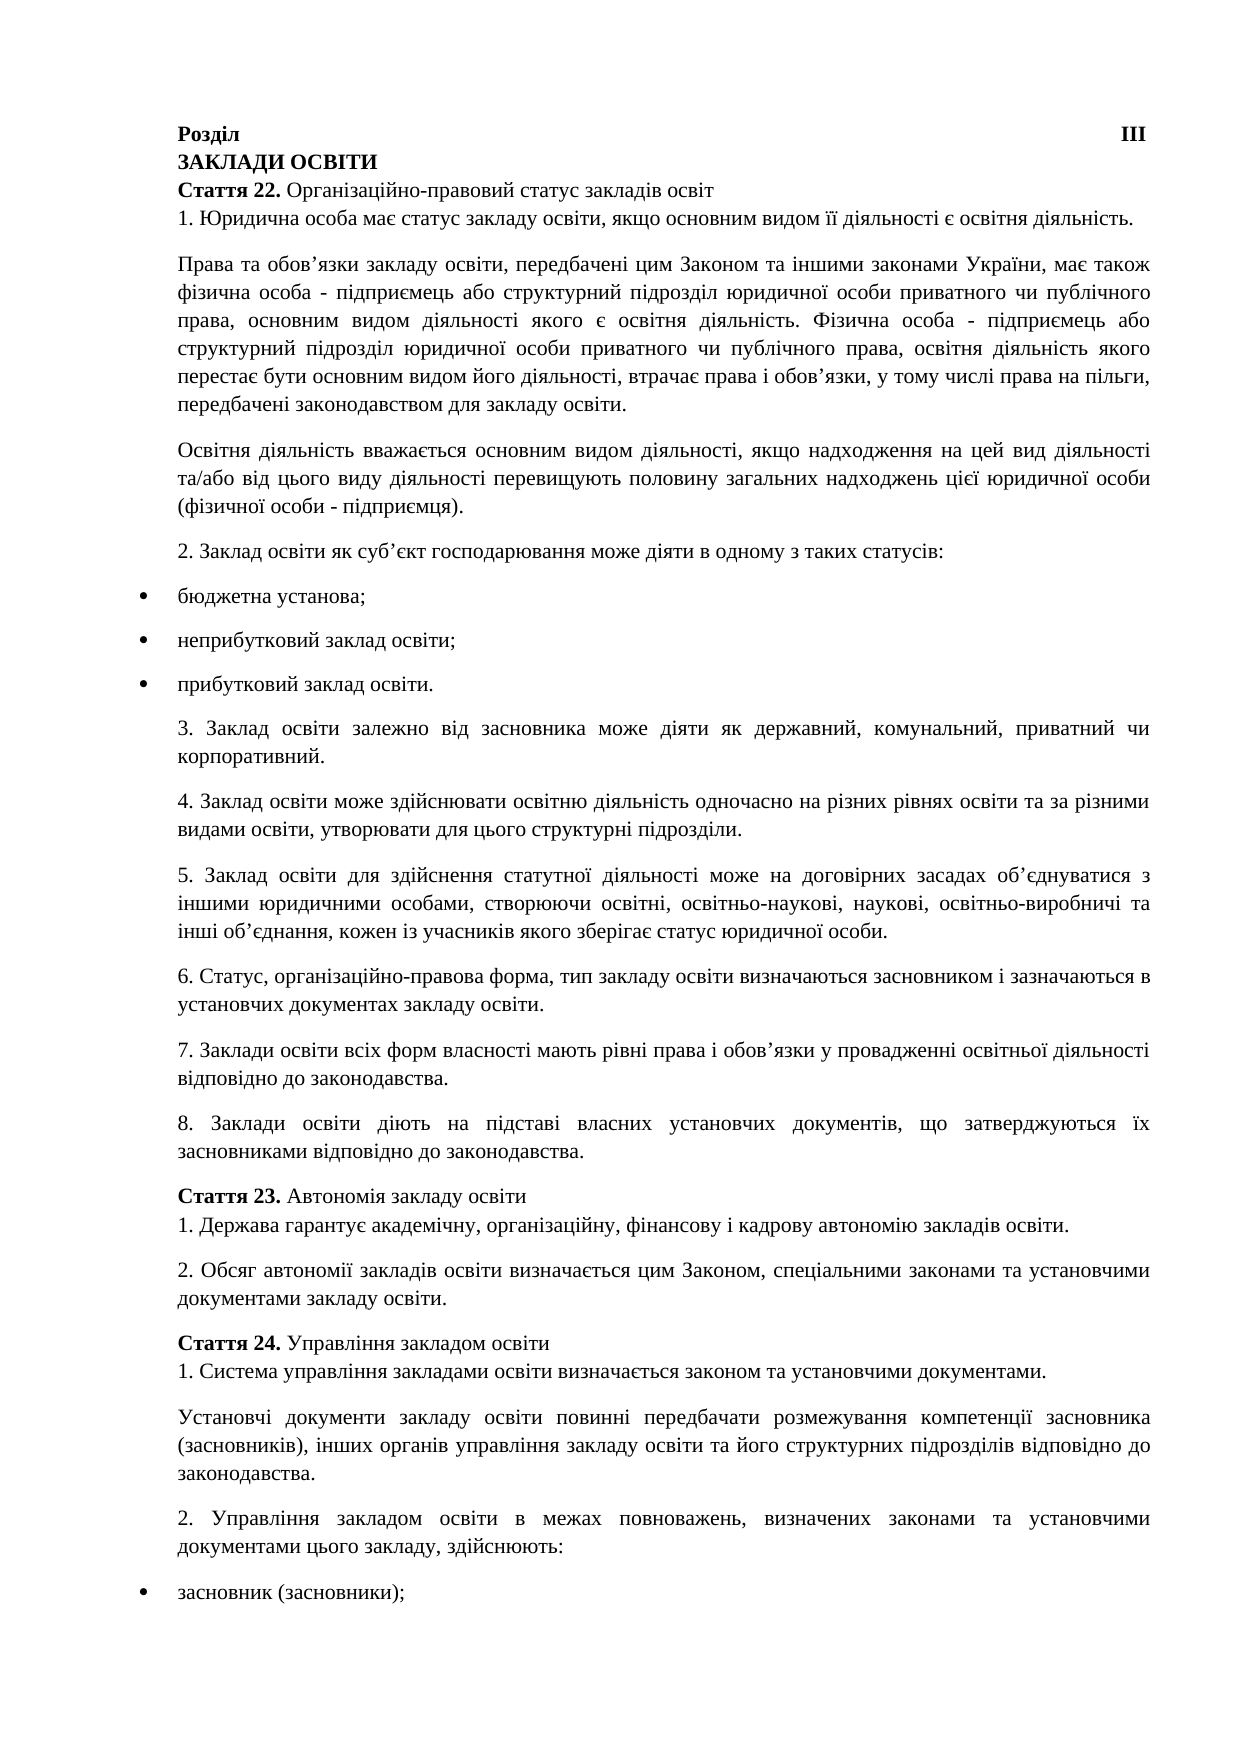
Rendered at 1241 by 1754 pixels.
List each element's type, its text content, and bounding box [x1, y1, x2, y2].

text Розділ III ЗАКЛАДИ ОСВІТИ [177, 118, 1152, 174]
text 7. Заклади освіти всіх форм власності мають рівні права і обов’язки у провадженні освітньої діяльності відповідно до законодавства. [177, 1034, 1152, 1090]
text 1. Система управління закладами освіти визначається законом та установчими документами. [177, 1356, 1152, 1384]
text 2. Управління закладом освіти в межах повноважень, визначених законами та установчими документами цього закладу, здійснюють: [177, 1502, 1152, 1559]
list бюджетна установа; [140, 581, 1152, 609]
text 6. Статус, організаційно-правова форма, тип закладу освіти визначаються засновником і зазначаються в установчих документах закладу освіти. [177, 960, 1152, 1017]
text 3. Заклад освіти залежно від засновника може діяти як державний, комунальний, приватний чи корпоративний. [177, 712, 1152, 768]
text 2. Обсяг автономії закладів освіти визначається цим Законом, спеціальними законами та установчими документами закладу освіти. [177, 1254, 1152, 1310]
text Права та обов’язки закладу освіти, передбачені цим Законом та іншими законами України, має також фізична особа - підприємець або структурний підрозділ юридичної особи приватного чи публічного права, основним видом діяльності якого є освітня діяльність. Фізична особа - підприємець або структурний підрозділ юридичної особи приватного чи публічного права, освітня діяльність якого перестає бути основним видом його діяльності, втрачає права і обов’язки, у тому числі права на пільги, передбачені законодавством для закладу освіти. [177, 248, 1152, 417]
list засновник (засновники); [140, 1576, 1152, 1604]
text 1. Держава гарантує академічну, організаційну, фінансову і кадрову автономію закладів освіти. [177, 1209, 1152, 1237]
text 1. Юридична особа має статус закладу освіти, якщо основним видом її діяльності є освітня діяльність. [177, 202, 1152, 231]
text 2. Заклад освіти як суб’єкт господарювання може діяти в одному з таких статусів: [177, 535, 1152, 563]
text 5. Заклад освіти для здійснення статутної діяльності може на договірних засадах об’єднуватися з іншими юридичними особами, створюючи освітні, освітньо-наукові, наукові, освітньо-виробничі та інші об’єднання, кожен із учасників якого зберігає статус юридичної особи. [177, 859, 1152, 943]
text Освітня діяльність вважається основним видом діяльності, якщо надходження на цей вид діяльності та/або від цього виду діяльності перевищують половину загальних надходжень цієї юридичної особи (фізичної особи - підприємця). [177, 434, 1152, 518]
text Стаття 24. Управління закладом освіти [177, 1327, 1152, 1356]
text 8. Заклади освіти діють на підставі власних установчих документів, що затверджуються їх засновниками відповідно до законодавства. [177, 1107, 1152, 1163]
text Стаття 23. Автономія закладу освіти [177, 1181, 1152, 1209]
text 4. Заклад освіти може здійснювати освітню діяльність одночасно на різних рівнях освіти та за різними видами освіти, утворювати для цього структурні підрозділи. [177, 785, 1152, 842]
text Установчі документи закладу освіти повинні передбачати розмежування компетенції засновника (засновників), інших органів управління закладу освіти та його структурних підрозділів відповідно до законодавства. [177, 1401, 1152, 1485]
list прибутковий заклад освіти. [140, 668, 1152, 696]
text Стаття 22. Організаційно-правовий статус закладів освіт [177, 174, 1152, 202]
list неприбутковий заклад освіти; [140, 624, 1152, 652]
